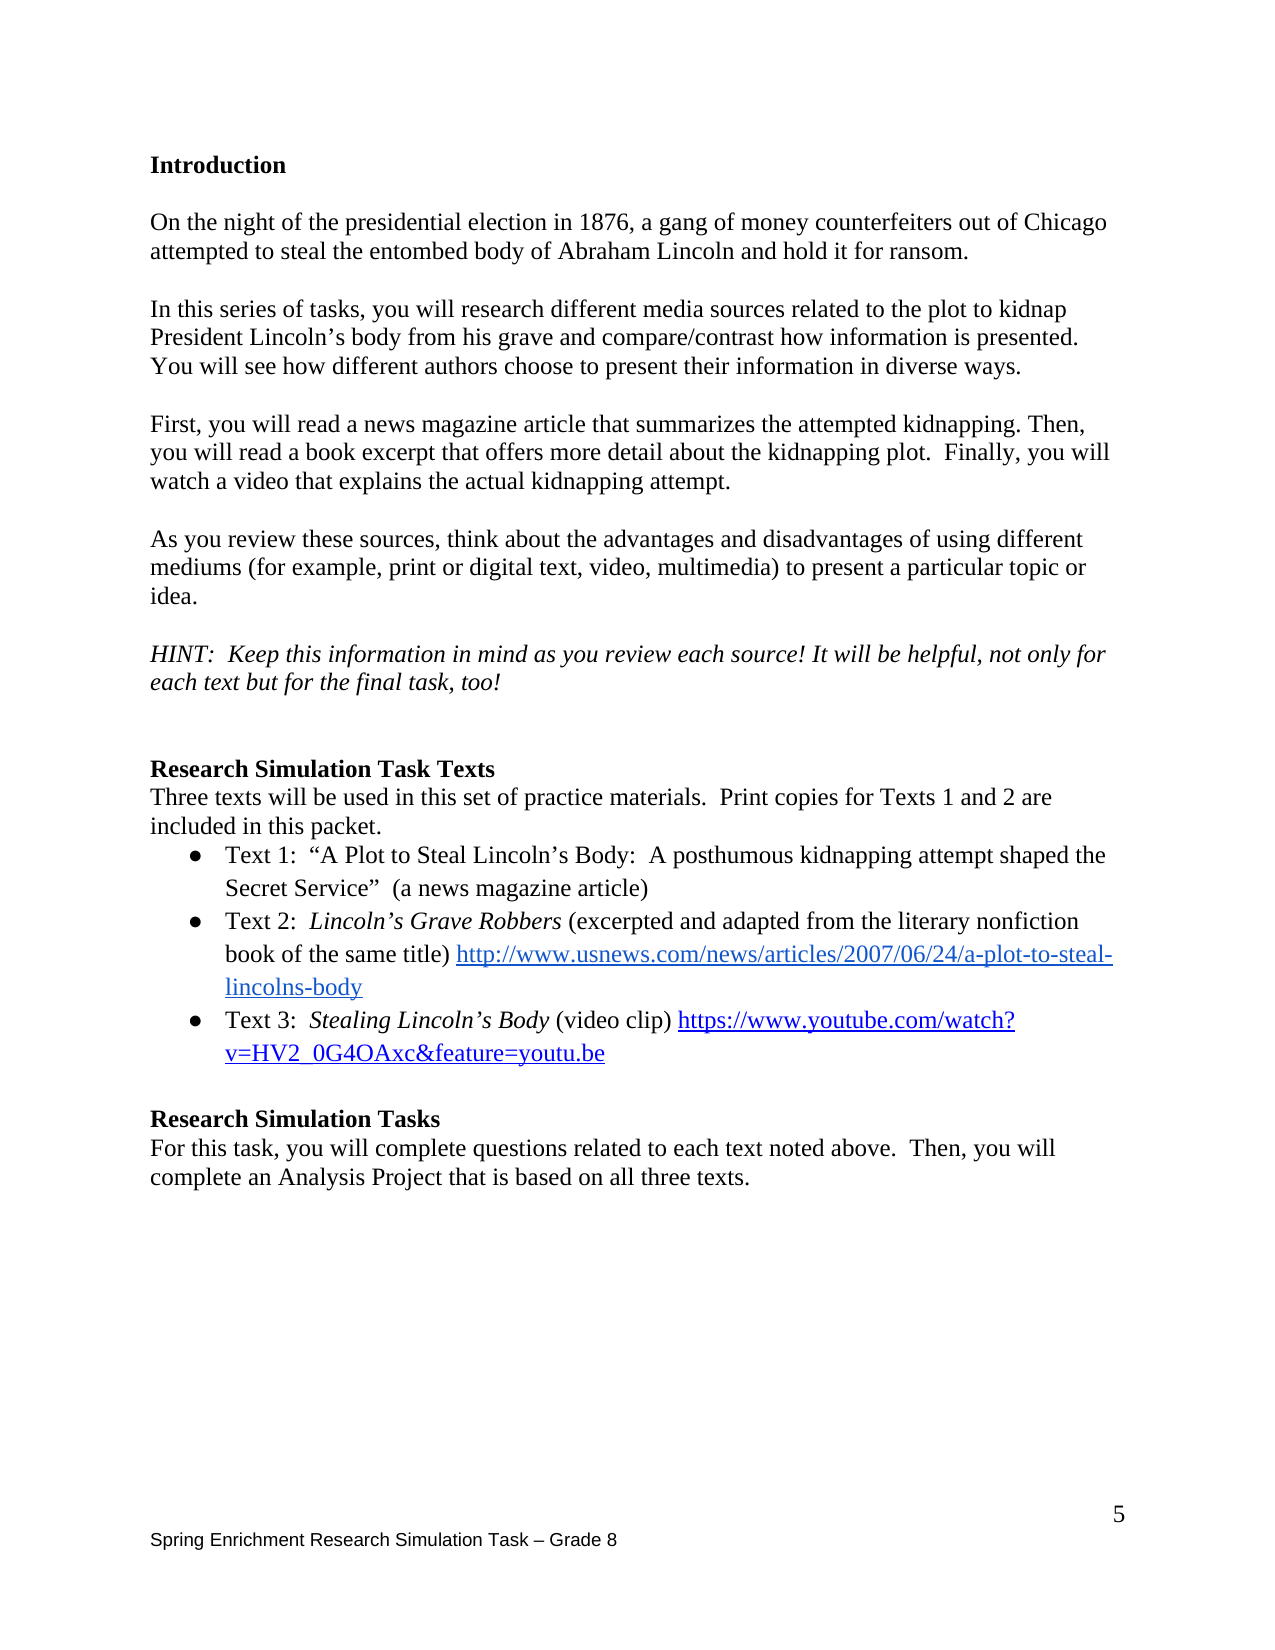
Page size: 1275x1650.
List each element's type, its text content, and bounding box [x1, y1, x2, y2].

text On the night of the presidential election in 1876, a gang of money counterfeiters out of Chicago attempted to steal the entombed body of Abraham Lincoln and hold it for ransom. [150, 207, 1125, 265]
list Text 3: Stealing Lincoln’s Body (video clip) https://www.youtube.com/watch?v=HV2_0G4OAxc&feature=youtu.be [188, 1005, 1125, 1067]
text First, you will read a news magazine article that summarizes the attempted kidnapping. Then, you will read a book excerpt that offers more detail about the kidnapping plot. Finally, you will watch a video that explains the actual kidnapping attempt. [150, 409, 1125, 495]
text For this task, you will complete questions related to each text noted above. Then, you will complete an Analysis Project that is based on all three texts. [150, 1133, 1125, 1190]
text Introduction [150, 150, 1125, 179]
text Three texts will be used in this set of practice materials. Print copies for Texts 1 and 2 are included in this packet. [150, 782, 1125, 840]
list Text 2: Lincoln’s Grave Robbers (excerpted and adapted from the literary nonfiction book of the same title) http://www.usnews.com/news/articles/2007/06/24/a-plot-to-steal-lincolns-body [188, 906, 1125, 1001]
text In this series of tasks, you will research different media sources related to the plot to kidnap President Lincoln’s body from his grave and compare/contrast how information is presented. You will see how different authors choose to present their information in diverse ways. [150, 294, 1125, 380]
text Research Simulation Task Texts [150, 754, 1125, 782]
text Research Simulation Tasks [150, 1104, 1125, 1133]
list Text 1: “A Plot to Steal Lincoln’s Body: A posthumous kidnapping attempt shaped the Secret Service” (a news magazine article) [188, 840, 1125, 902]
text As you review these sources, think about the advantages and disadvantages of using different mediums (for example, print or digital text, video, multimedia) to present a particular topic or idea. [150, 524, 1125, 610]
text HINT: Keep this information in mind as you review each source! It will be helpful, not only for each text but for the final task, too! [150, 639, 1125, 696]
